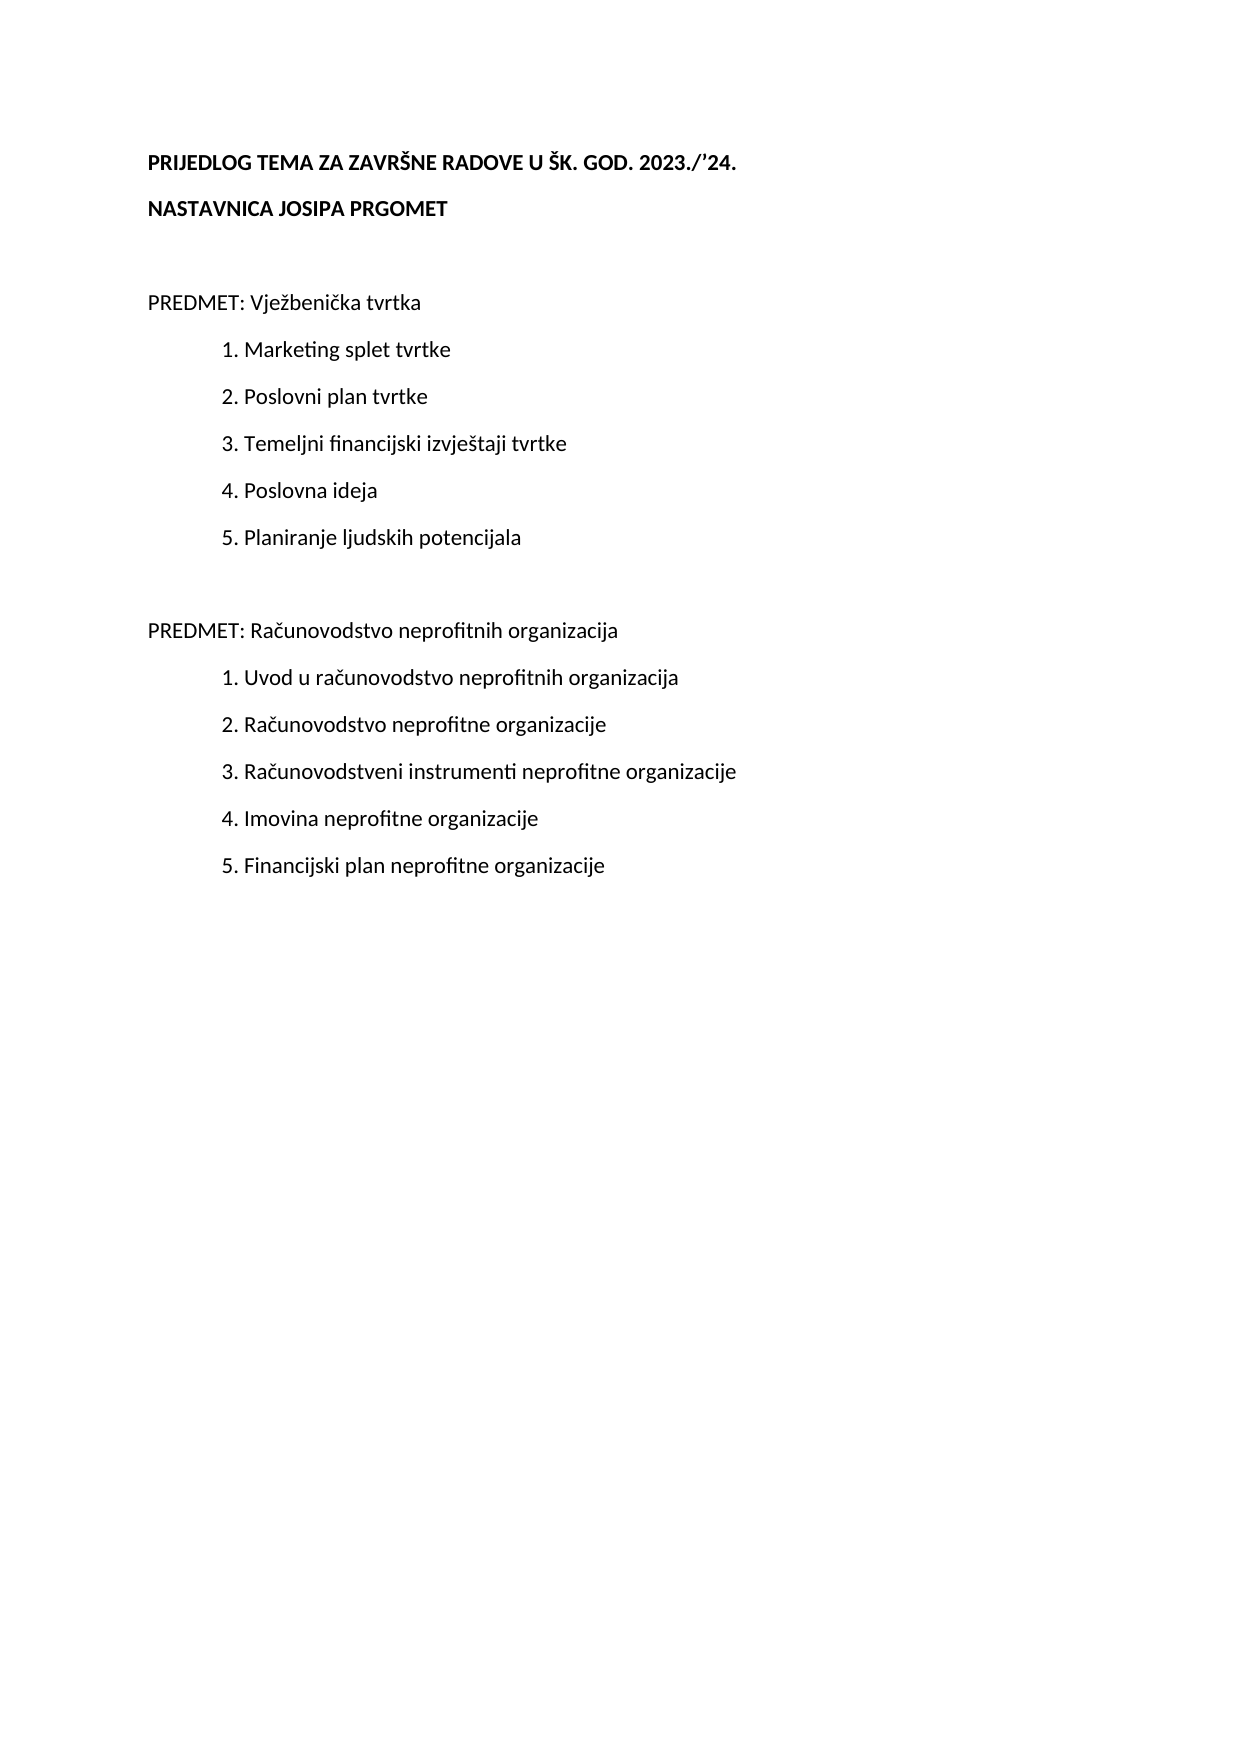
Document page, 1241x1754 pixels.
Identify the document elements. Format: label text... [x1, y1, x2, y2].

text 1. Marketing splet tvrtke [148, 335, 1093, 363]
text 3. Temeljni financijski izvještaji tvrtke [148, 429, 1093, 457]
text PRIJEDLOG TEMA ZA ZAVRŠNE RADOVE U ŠK. GOD. 2023./’24. [148, 148, 1093, 176]
text 5. Planiranje ljudskih potencijala [148, 523, 1093, 551]
text 2. Poslovni plan tvrtke [148, 382, 1093, 410]
text 1. Uvod u računovodstvo neprofitnih organizacija [148, 663, 1093, 691]
text NASTAVNICA JOSIPA PRGOMET [148, 194, 1093, 222]
text PREDMET: Računovodstvo neprofitnih organizacija [148, 616, 1093, 644]
text 4. Imovina neprofitne organizacije [148, 804, 1093, 832]
text PREDMET: Vježbenička tvrtka [148, 288, 1093, 316]
text 3. Računovodstveni instrumenti neprofitne organizacije [148, 757, 1093, 785]
text 5. Financijski plan neprofitne organizacije [148, 851, 1093, 879]
text 4. Poslovna ideja [148, 476, 1093, 504]
text 2. Računovodstvo neprofitne organizacije [148, 710, 1093, 738]
